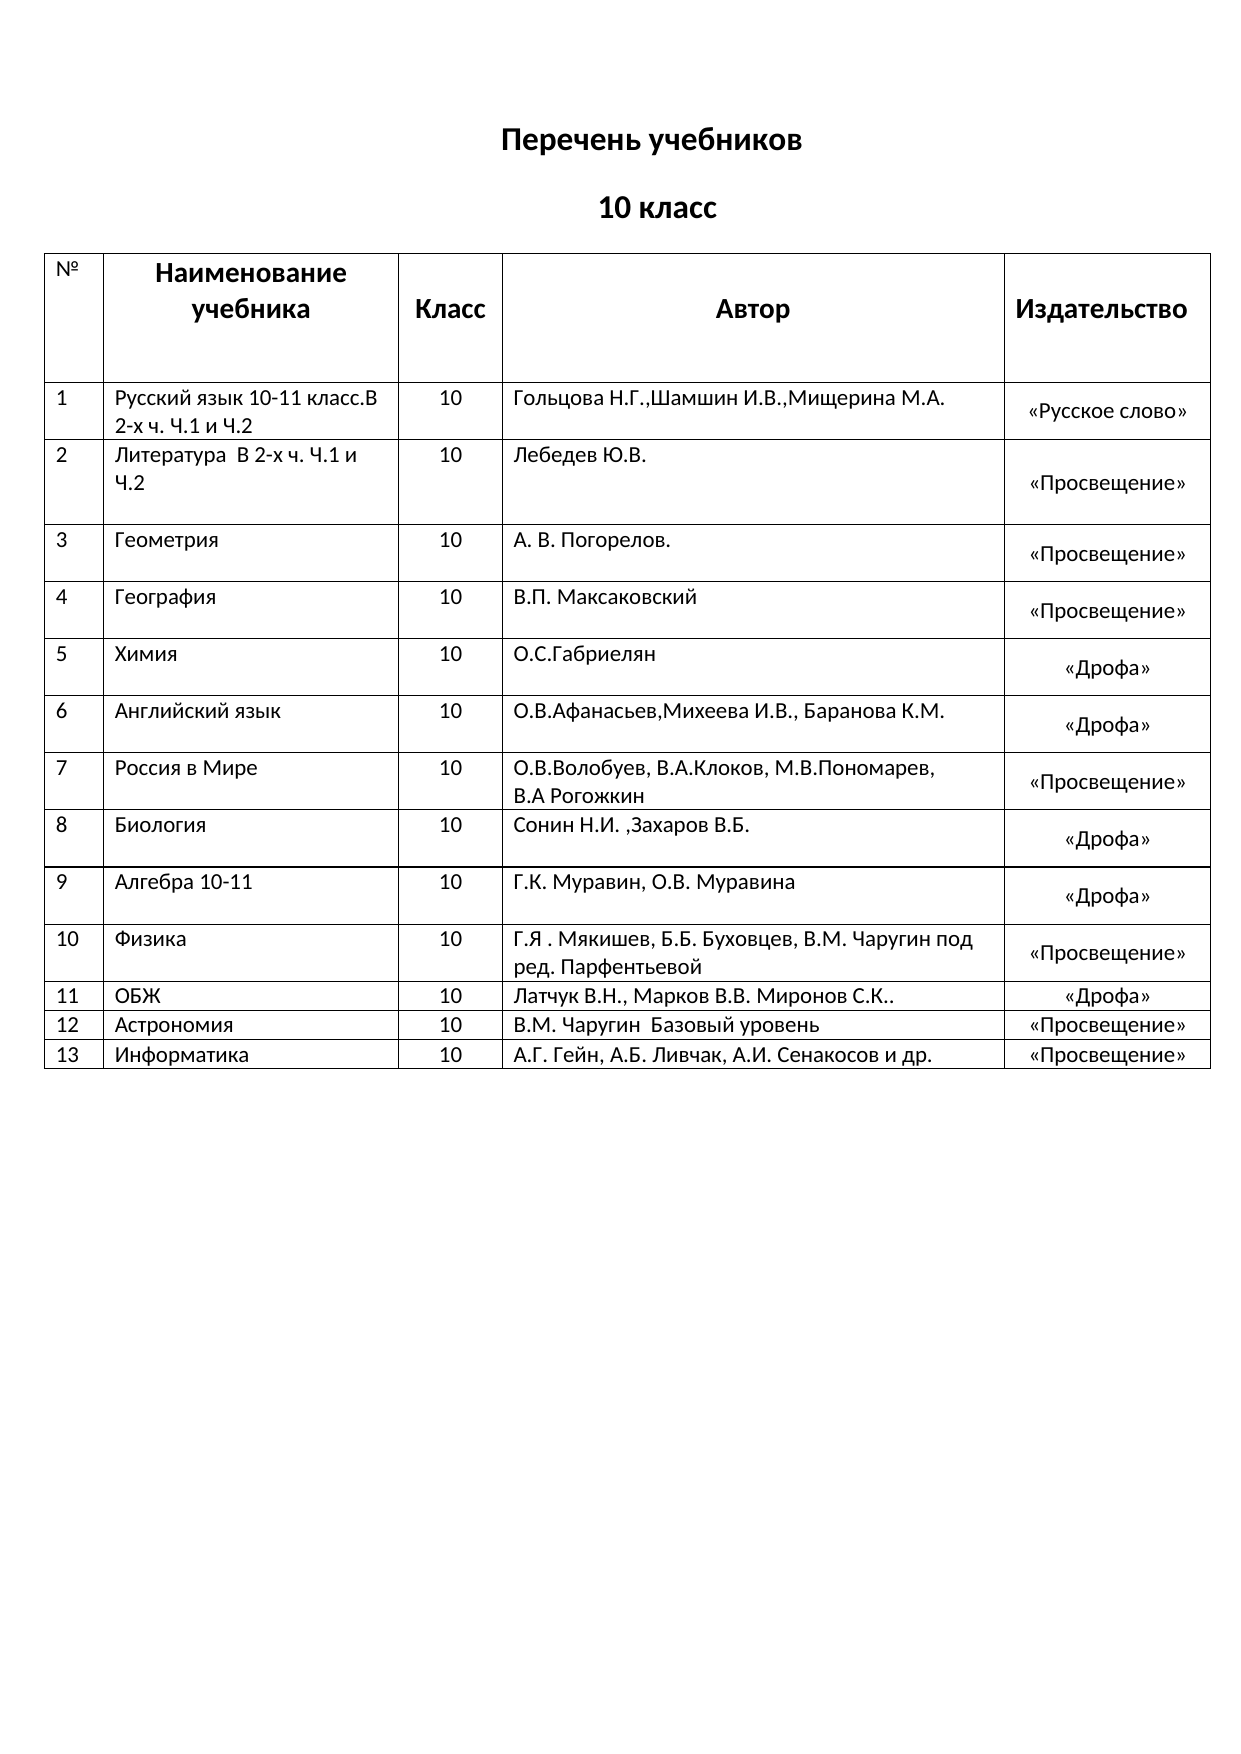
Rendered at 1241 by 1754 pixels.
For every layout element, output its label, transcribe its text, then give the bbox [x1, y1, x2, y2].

table_cell Геометрия [104, 525, 398, 581]
table_cell 1 [45, 383, 103, 439]
table_cell О.В.Афанасьев,Михеева И.В., Баранова К.М. [503, 696, 1004, 752]
table_cell «Просвещение» [1005, 1040, 1210, 1068]
table_cell «Просвещение» [1005, 525, 1210, 581]
table_cell «Дрофа» [1005, 639, 1210, 695]
table_cell Алгебра 10-11 [104, 868, 398, 923]
table_cell «Просвещение» [1005, 1011, 1210, 1039]
table_cell 10 [399, 982, 502, 1009]
table_header Класс [399, 254, 502, 382]
table_cell О.С.Габриелян [503, 639, 1004, 695]
table_cell Россия в Мире [104, 753, 398, 809]
table_cell Сонин Н.И. ,Захаров В.Б. [503, 810, 1004, 866]
table_cell «Просвещение» [1005, 753, 1210, 809]
table_cell География [104, 582, 398, 638]
table_header № [45, 254, 103, 382]
table_cell 13 [45, 1040, 103, 1068]
table_cell 10 [399, 383, 502, 439]
table_cell 11 [45, 982, 103, 1009]
table_cell Информатика [104, 1040, 398, 1068]
table_cell «Дрофа» [1005, 982, 1210, 1009]
table_cell Лебедев Ю.В. [503, 440, 1004, 524]
table_header Автор [503, 254, 1004, 382]
table_cell 9 [45, 868, 103, 923]
table_cell Биология [104, 810, 398, 866]
table_cell «Дрофа» [1005, 696, 1210, 752]
table_cell «Русское слово» [1005, 383, 1210, 439]
table_cell А.Г. Гейн, А.Б. Ливчак, А.И. Сенакосов и др. [503, 1040, 1004, 1068]
table_cell 10 [399, 582, 502, 638]
table_cell Латчук В.Н., Марков В.В. Миронов С.К.. [503, 982, 1004, 1009]
table_cell 2 [45, 440, 103, 524]
table_cell Астрономия [104, 1011, 398, 1039]
table_cell В.М. Чаругин Базовый уровень [503, 1011, 1004, 1039]
table_cell 8 [45, 810, 103, 866]
table_cell 10 [45, 925, 103, 981]
table_cell 10 [399, 810, 502, 866]
table_cell 10 [399, 753, 502, 809]
table_cell 4 [45, 582, 103, 638]
table_cell «Дрофа» [1005, 868, 1210, 923]
table_cell 6 [45, 696, 103, 752]
table_cell Гольцова Н.Г.,Шамшин И.В.,Мищерина М.А. [503, 383, 1004, 439]
table_cell 10 [399, 1040, 502, 1068]
table_cell 10 [399, 440, 502, 524]
table_cell 10 [399, 1011, 502, 1039]
table_cell Английский язык [104, 696, 398, 752]
text Перечень учебников [177, 118, 1137, 159]
table_cell 10 [399, 639, 502, 695]
table_cell В.П. Максаковский [503, 582, 1004, 638]
table_cell Русский язык 10-11 класс.В 2-х ч. Ч.1 и Ч.2 [104, 383, 398, 439]
table_cell О.В.Волобуев, В.А.Клоков, М.В.Пономарев, В.А Рогожкин [503, 753, 1004, 809]
table_cell 7 [45, 753, 103, 809]
table_cell 10 [399, 925, 502, 981]
table_cell 12 [45, 1011, 103, 1039]
table_cell «Просвещение» [1005, 440, 1210, 524]
table_cell Литература В 2-х ч. Ч.1 и Ч.2 [104, 440, 398, 524]
table_cell А. В. Погорелов. [503, 525, 1004, 581]
table_cell Г.Я . Мякишев, Б.Б. Буховцев, В.М. Чаругин под ред. Парфентьевой [503, 925, 1004, 981]
table_cell ОБЖ [104, 982, 398, 1009]
table_header Издательство [1005, 254, 1210, 382]
table_cell 10 [399, 696, 502, 752]
table_cell «Просвещение» [1005, 925, 1210, 981]
table_cell Химия [104, 639, 398, 695]
table_cell Г.К. Муравин, О.В. Муравина [503, 868, 1004, 923]
table_cell 10 [399, 868, 502, 923]
table_cell 3 [45, 525, 103, 581]
table_cell 10 [399, 525, 502, 581]
table_cell Физика [104, 925, 398, 981]
table_cell 5 [45, 639, 103, 695]
table_header Наименование учебника [104, 254, 398, 382]
table_cell «Просвещение» [1005, 582, 1210, 638]
table_cell «Дрофа» [1005, 810, 1210, 866]
text 10 класс [177, 186, 1137, 226]
